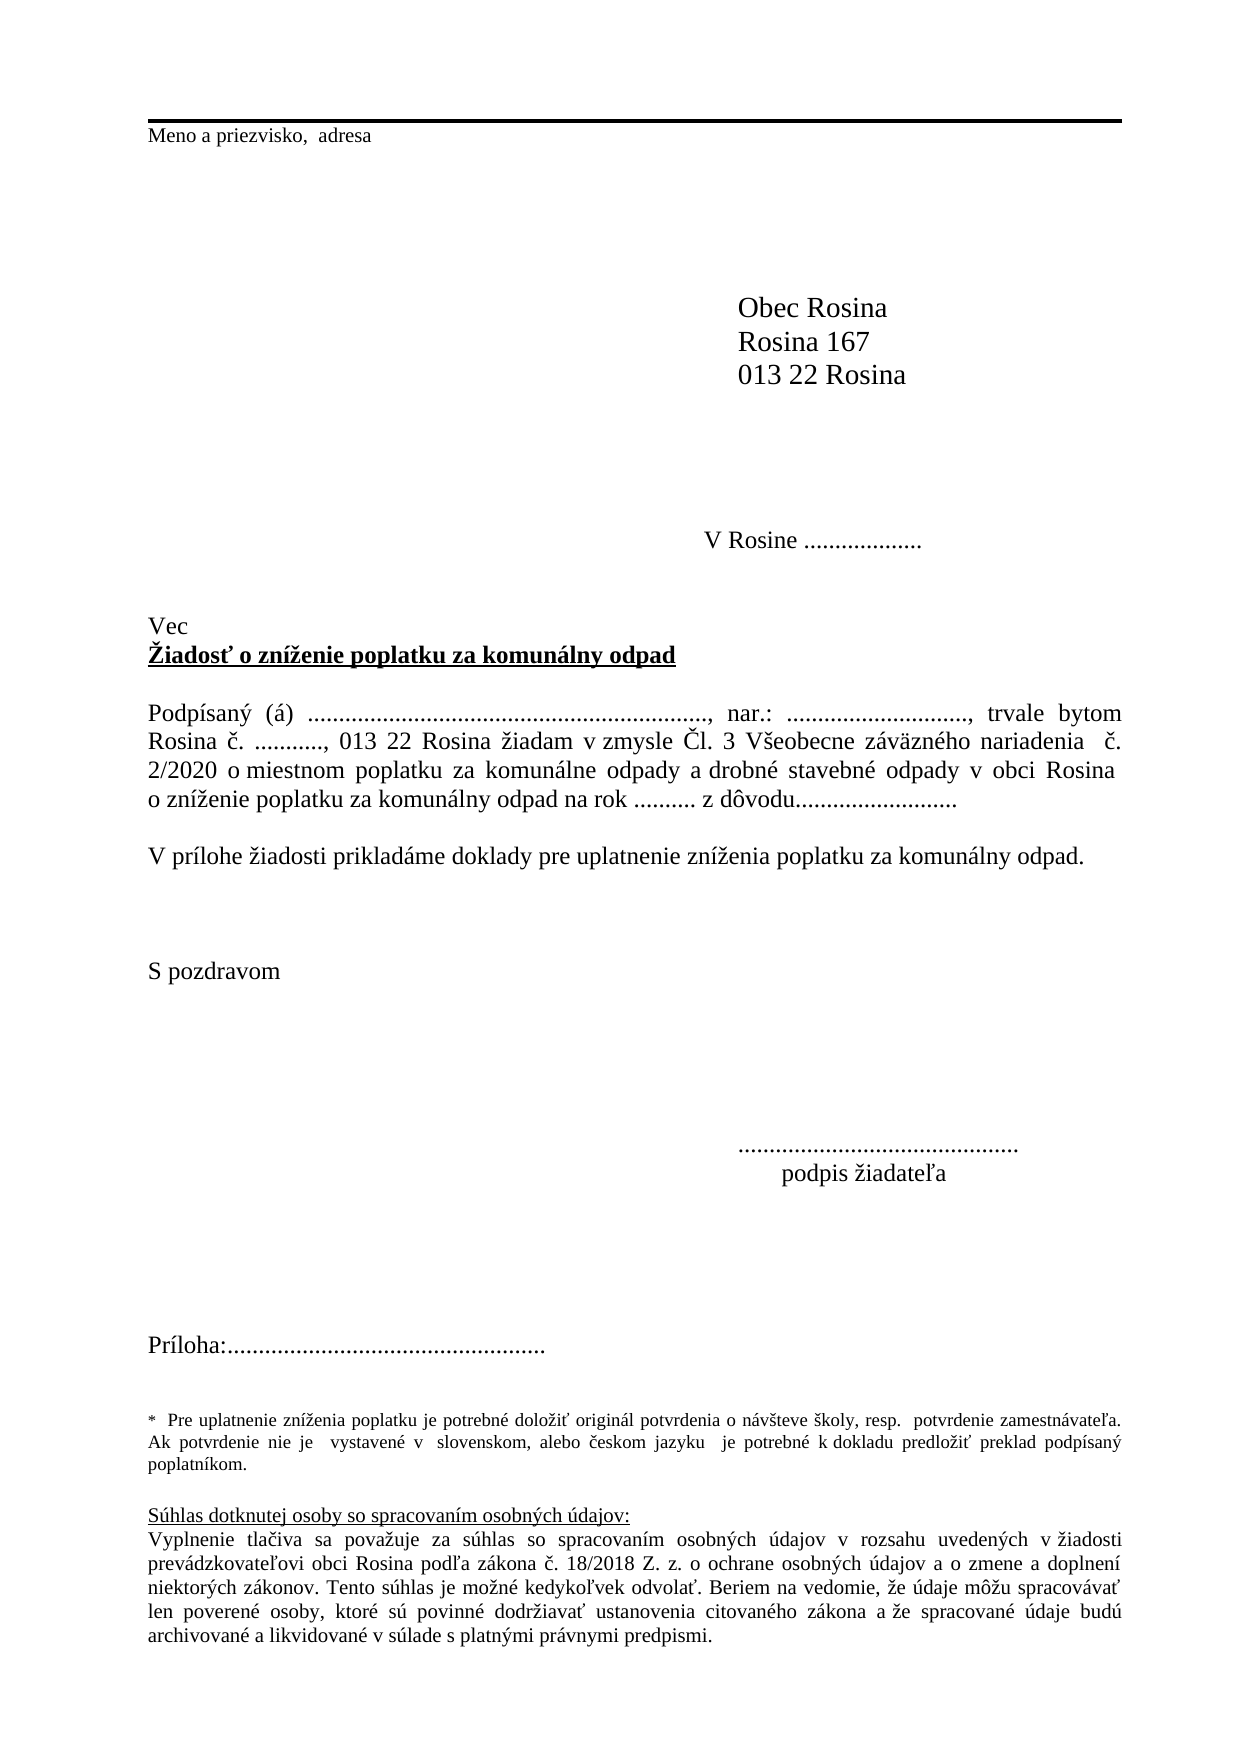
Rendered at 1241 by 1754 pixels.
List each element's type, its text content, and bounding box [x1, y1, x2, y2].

text Súhlas dotknutej osoby so spracovaním osobných údajov: [148, 1503, 1122, 1527]
text Rosina 167 [148, 324, 1122, 357]
text Vec [148, 611, 1122, 640]
text podpis žiadateľa [148, 1158, 1122, 1186]
text Vyplnenie tlačiva sa považuje za súhlas so spracovaním osobných údajov v rozsahu uvedených v žiadosti prevádzkovateľovi obci Rosina podľa zákona č. 18/2018 Z. z. o ochrane osobných údajov a o zmene a doplnení niektorých zákonov. Tento súhlas je možné kedykoľvek odvolať. Beriem na vedomie, že údaje môžu spracovávať len poverené osoby, ktoré sú povinné dodržiavať ustanovenia citovaného zákona a že spracované údaje budú archivované a likvidované v súlade s platnými právnymi predpismi. [148, 1527, 1122, 1647]
text Príloha:................................................... [148, 1330, 1122, 1359]
text * Pre uplatnenie zníženia poplatku je potrebné doložiť originál potvrdenia o návšteve školy, resp. potvrdenie zamestnávateľa. Ak potvrdenie nie je vystavené v slovenskom, alebo českom jazyku je potrebné k dokladu predložiť preklad podpísaný poplatníkom. [148, 1409, 1122, 1474]
text Podpísaný (á) ................................................................, nar.: ............................., trvale bytom Rosina č. ..........., 013 22 Rosina žiadam v zmysle Čl. 3 Všeobecne záväzného nariadenia č. 2/2020 o miestnom poplatku za komunálne odpady a drobné stavebné odpady v obci Rosina o zníženie poplatku za komunálny odpad na rok .......... z dôvodu.......................... [148, 698, 1122, 813]
text V prílohe žiadosti prikladáme doklady pre uplatnenie zníženia poplatku za komunálny odpad. [148, 841, 1122, 870]
text V Rosine ................... [148, 525, 1122, 554]
text S pozdravom [148, 956, 1122, 985]
text ............................................. [148, 1129, 1122, 1158]
text Meno a priezvisko, adresa [148, 123, 1122, 147]
text 013 22 Rosina [148, 357, 1122, 391]
text Obec Rosina [148, 290, 1122, 324]
text Žiadosť o zníženie poplatku za komunálny odpad [148, 640, 1122, 669]
